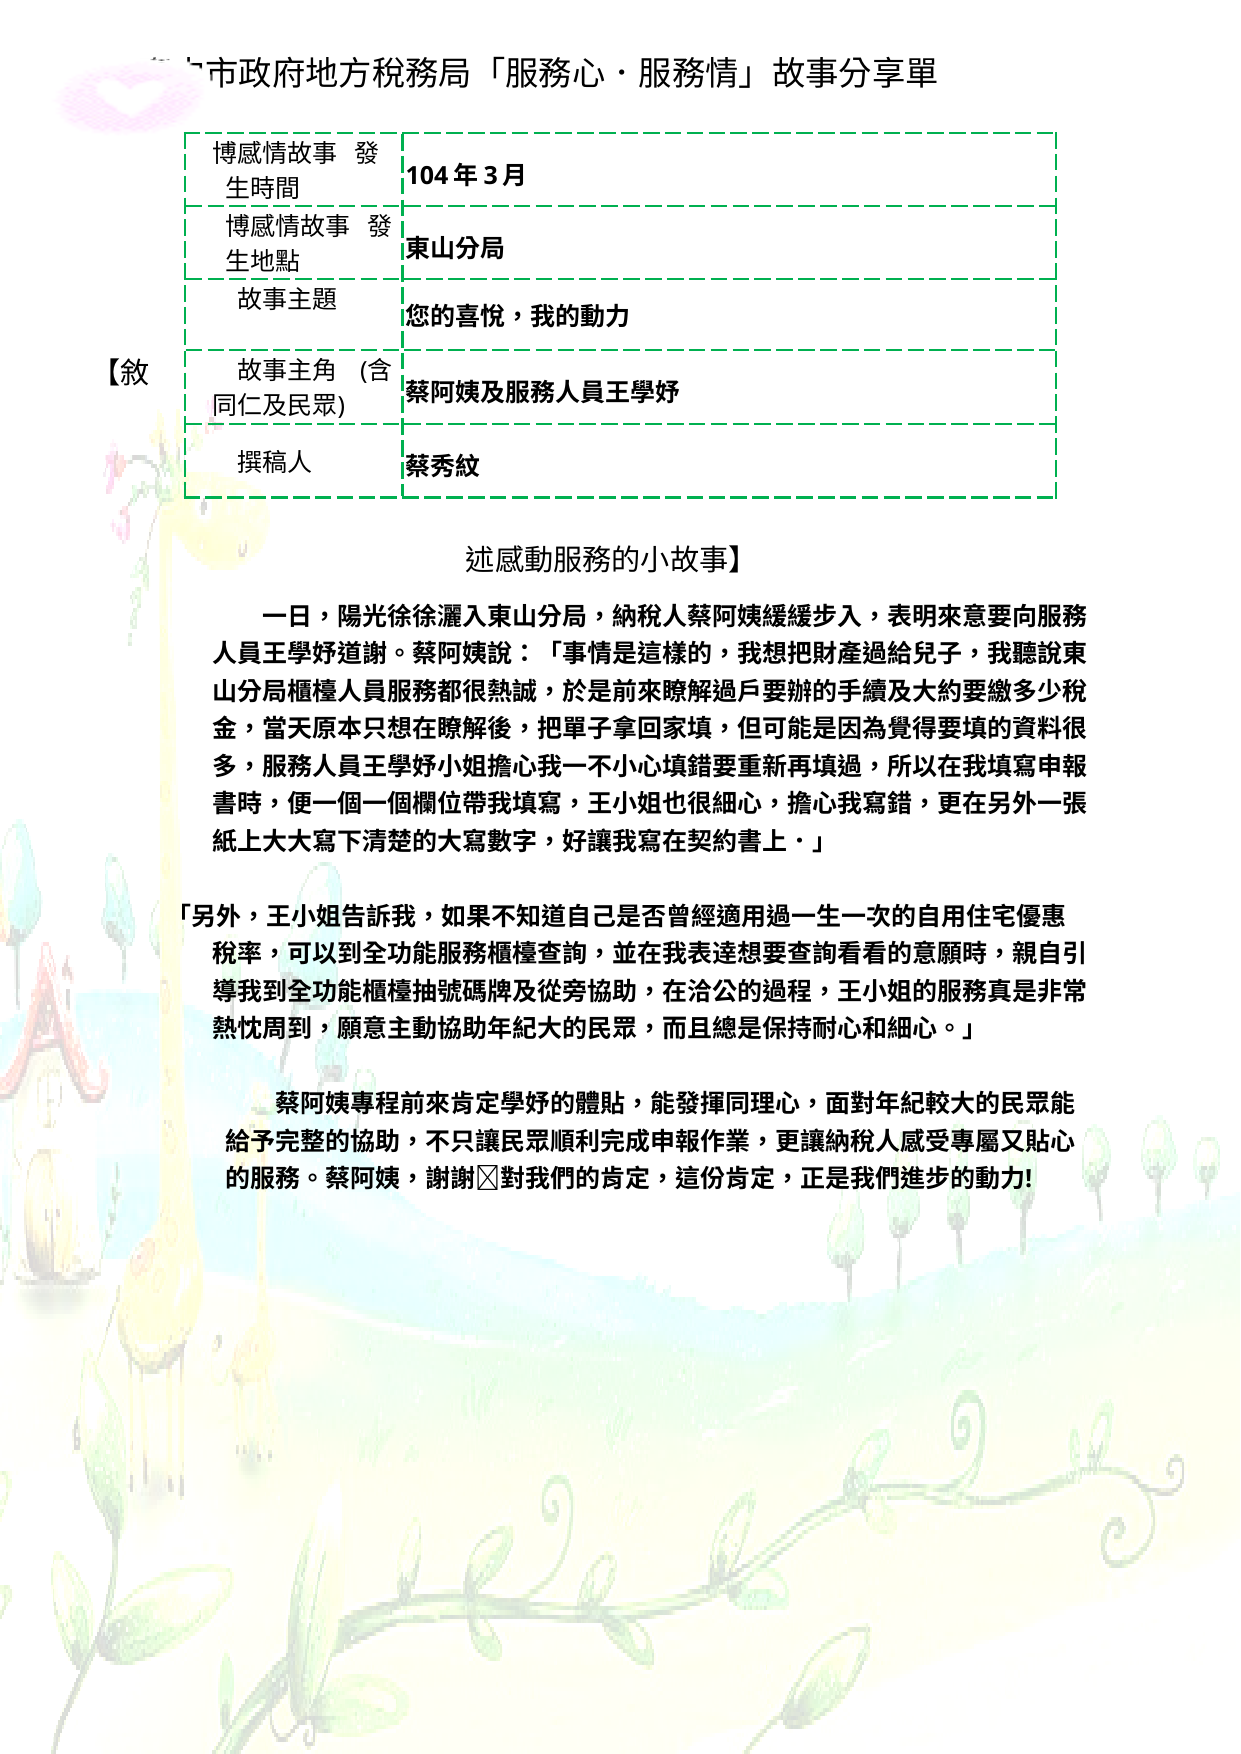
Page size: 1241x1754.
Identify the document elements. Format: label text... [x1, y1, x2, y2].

table_cell 故事主角 (含同仁及民眾) [185, 349, 402, 422]
table_cell 東山分局 [403, 205, 1056, 278]
text 蔡阿姨專程前來肯定學妤的體貼，能發揮同理心，面對年紀較大的民眾能給予完整的協助，不只讓民眾順利完成申報作業，更讓納稅人感受專屬又貼心的服務。蔡阿姨，謝謝󽂇對我們的肯定，這份肯定，正是我們進步的動力! [225, 1083, 1090, 1195]
text 一日，陽光徐徐灑入東山分局，納稅人蔡阿姨緩緩步入，表明來意要向服務人員王學妤道謝。蔡阿姨說：「事情是這樣的，我想把財產過給兒子，我聽說東山分局櫃檯人員服務都很熱誠，於是前來瞭解過戶要辦的手續及大約要繳多少稅金，當天原本只想在瞭解後，把單子拿回家填，但可能是因為覺得要填的資料很多，服務人員王學妤小姐擔心我一不小心填錯要重新再填過，所以在我填寫申報書時，便一個一個欄位帶我填寫，王小姐也很細心，擔心我寫錯，更在另外一張紙上大大寫下清楚的大寫數字，好讓我寫在契約書上．」 [212, 595, 1090, 858]
table_header 博感情故事 發生時間 [185, 132, 402, 205]
table_cell 您的喜悅，我的動力 [403, 278, 1056, 348]
table_cell 撰稿人 [185, 423, 402, 496]
table_cell 蔡秀紋 [403, 423, 1056, 496]
table_cell 蔡阿姨及服務人員王學妤 [403, 349, 1056, 422]
table_header 104年3月 [403, 132, 1056, 205]
table_cell 故事主題 [185, 278, 402, 348]
text 臺中市政府地方稅務局「服務心．服務情」故事分享單 [25, 33, 1215, 108]
text 「另外，王小姐告訴我，如果不知道自己是否曾經適用過一生一次的自用住宅優惠稅率，可以到全功能服務櫃檯查詢，並在我表逹想要查詢看看的意願時，親自引導我到全功能櫃檯抽號碼牌及從旁協助，在洽公的過程，王小姐的服務真是非常熱忱周到，願意主動協助年紀大的民眾，而且總是保持耐心和細心。」 [75, 895, 1090, 1045]
text 【敘述感動服務的小故事】 [75, 333, 1090, 595]
table_cell 博感情故事 發生地點 [185, 205, 402, 278]
